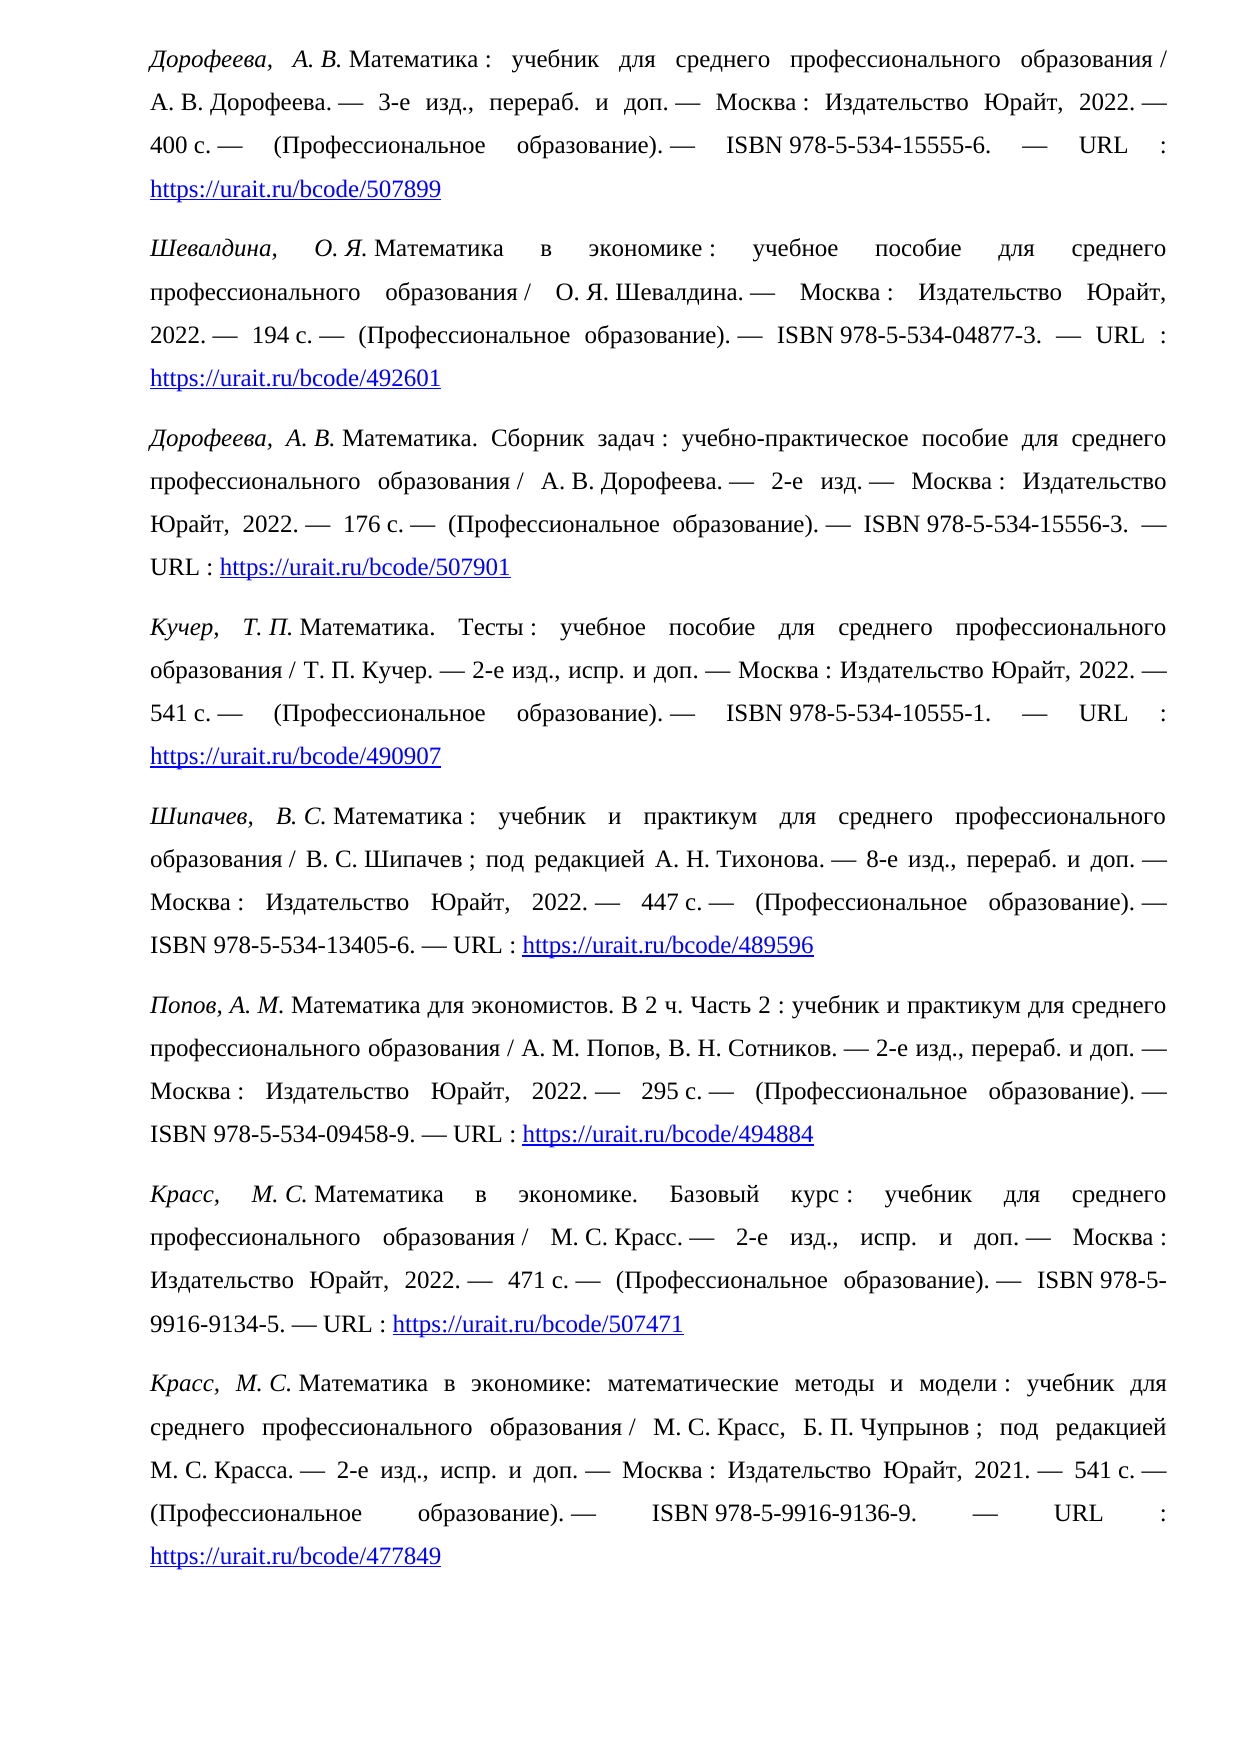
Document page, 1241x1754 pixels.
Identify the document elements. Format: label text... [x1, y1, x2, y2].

text Красс, М. С. Математика в экономике. Базовый курс : учебник для среднего профессионального образования / М. С. Красс. — 2-е изд., испр. и доп. — Москва : Издательство Юрайт, 2022. — 471 с. — (Профессиональное образование). — ISBN 978-5-9916-9134-5. — URL : https://urait.ru/bcode/507471 [150, 1179, 1167, 1337]
text Шевалдина, О. Я. Математика в экономике : учебное пособие для среднего профессионального образования / О. Я. Шевалдина. — Москва : Издательство Юрайт, 2022. — 194 с. — (Профессиональное образование). — ISBN 978-5-534-04877-3. — URL : https://urait.ru/bcode/492601 [150, 233, 1167, 392]
text Красс, М. С. Математика в экономике: математические методы и модели : учебник для среднего профессионального образования / М. С. Красс, Б. П. Чупрынов ; под редакцией М. С. Красса. — 2-е изд., испр. и доп. — Москва : Издательство Юрайт, 2021. — 541 с. — (Профессиональное образование). — ISBN 978-5-9916-9136-9. — URL : https://urait.ru/bcode/477849 [150, 1368, 1167, 1570]
text Попов, А. М. Математика для экономистов. В 2 ч. Часть 2 : учебник и практикум для среднего профессионального образования / А. М. Попов, В. Н. Сотников. — 2-е изд., перераб. и доп. — Москва : Издательство Юрайт, 2022. — 295 с. — (Профессиональное образование). — ISBN 978-5-534-09458-9. — URL : https://urait.ru/bcode/494884 [150, 990, 1167, 1148]
text Дорофеева, А. В. Математика : учебник для среднего профессионального образования / А. В. Дорофеева. — 3-е изд., перераб. и доп. — Москва : Издательство Юрайт, 2022. — 400 с. — (Профессиональное образование). — ISBN 978-5-534-15555-6. — URL : https://urait.ru/bcode/507899 [150, 44, 1167, 202]
text Кучер, Т. П. Математика. Тесты : учебное пособие для среднего профессионального образования / Т. П. Кучер. — 2-е изд., испр. и доп. — Москва : Издательство Юрайт, 2022. — 541 с. — (Профессиональное образование). — ISBN 978-5-534-10555-1. — URL : https://urait.ru/bcode/490907 [150, 612, 1167, 770]
text Дорофеева, А. В. Математика. Сборник задач : учебно-практическое пособие для среднего профессионального образования / А. В. Дорофеева. — 2-е изд. — Москва : Издательство Юрайт, 2022. — 176 с. — (Профессиональное образование). — ISBN 978-5-534-15556-3. — URL : https://urait.ru/bcode/507901 [150, 423, 1167, 581]
text Шипачев, В. С. Математика : учебник и практикум для среднего профессионального образования / В. С. Шипачев ; под редакцией А. Н. Тихонова. — 8-е изд., перераб. и доп. — Москва : Издательство Юрайт, 2022. — 447 с. — (Профессиональное образование). — ISBN 978-5-534-13405-6. — URL : https://urait.ru/bcode/489596 [150, 801, 1167, 959]
